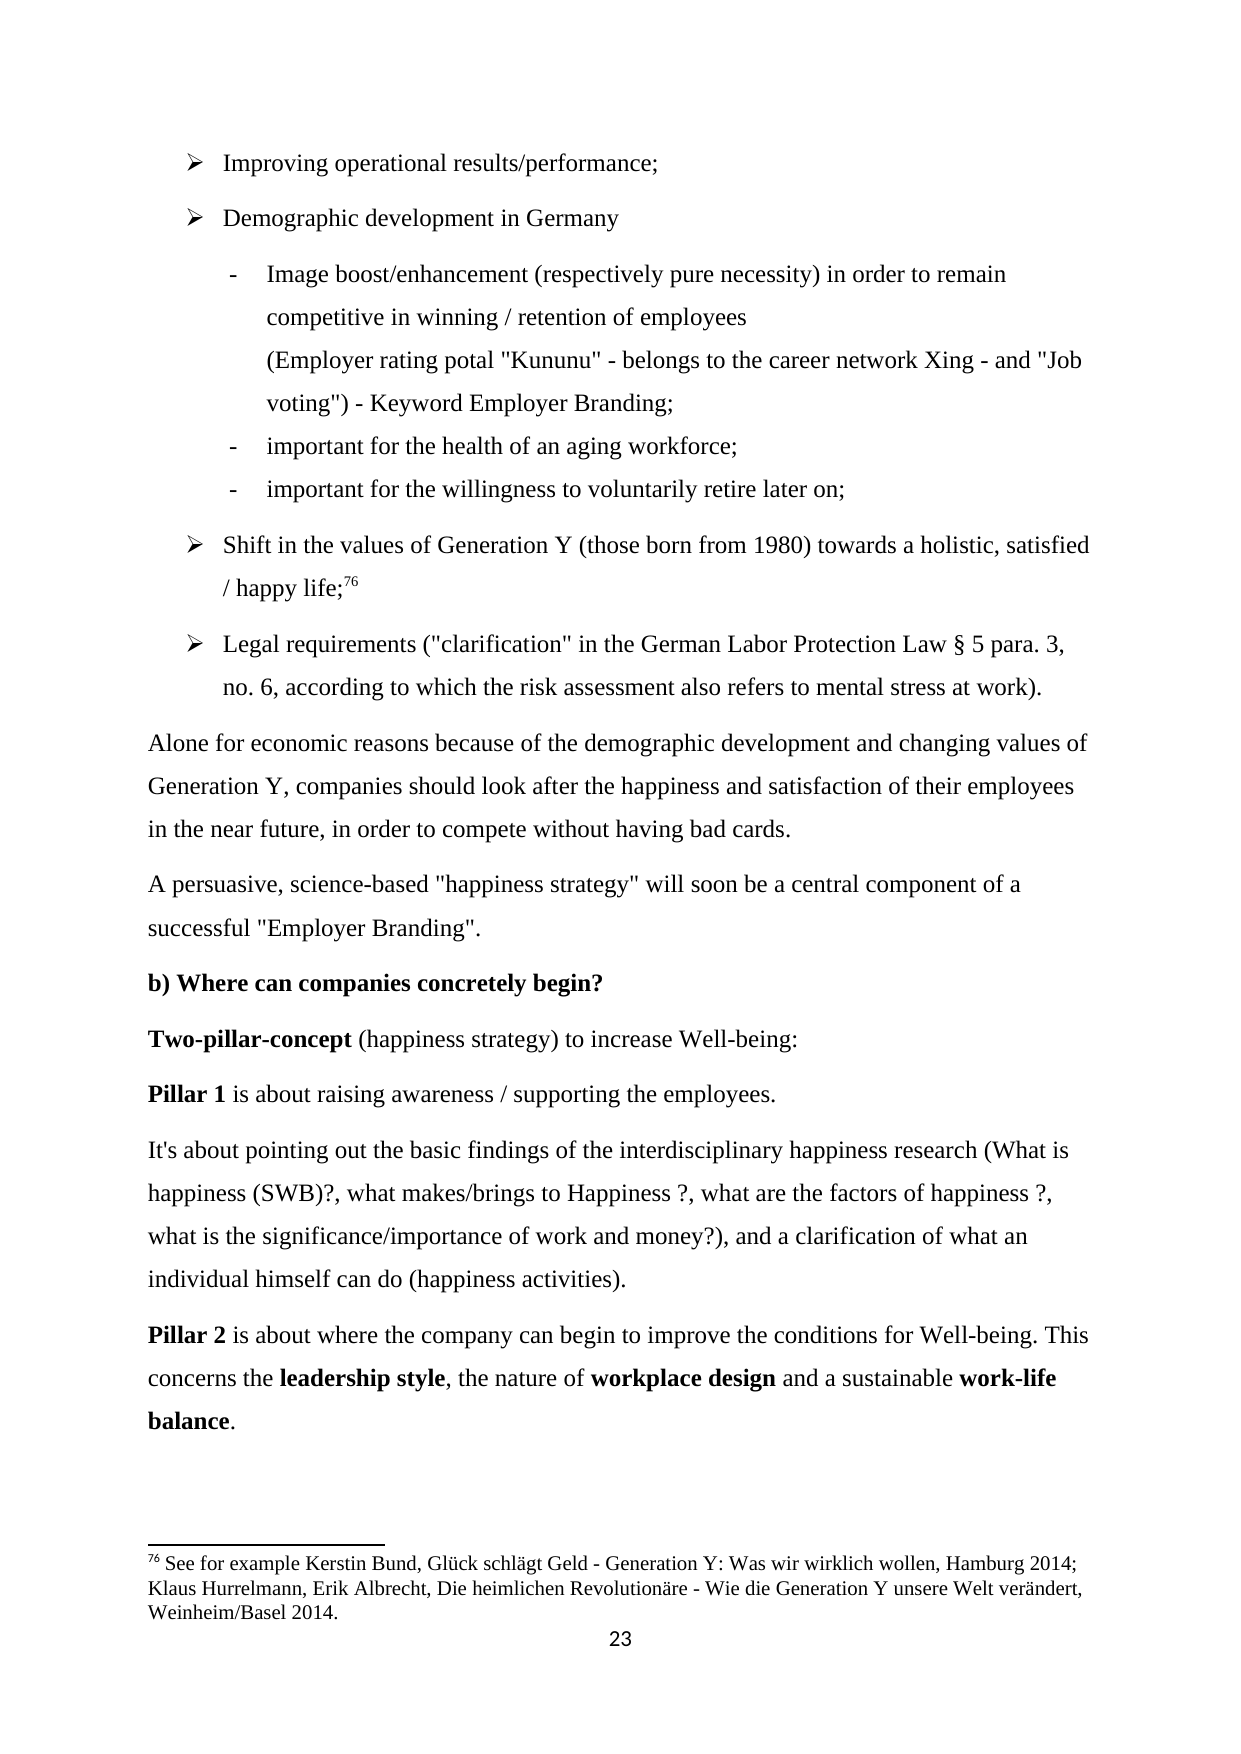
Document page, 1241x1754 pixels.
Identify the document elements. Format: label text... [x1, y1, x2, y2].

list important for the health of an aging workforce; [229, 431, 1093, 460]
list Legal requirements ("clarification" in the German Labor Protection Law § 5 para. 3, no. 6, according to which the risk assessment also refers to mental stress at work). [185, 629, 1093, 701]
list important for the willingness to voluntarily retire later on; [229, 474, 1093, 503]
list Demographic development in Germany [185, 203, 1093, 232]
list Improving operational results/performance; [185, 148, 1093, 176]
text It's about pointing out the basic findings of the interdisciplinary happiness research (What is happiness (SWB)?, what makes/brings to Happiness ?, what are the factors of happiness ?, what is the significance/importance of work and money?), and a clarification of what an individual himself can do (happiness activities). [148, 1135, 1093, 1293]
text A persuasive, science-based "happiness strategy" will soon be a central component of a successful "Employer Branding". [148, 869, 1093, 941]
list Image boost/enhancement (respectively pure necessity) in order to remain competitive in winning / retention of employees [229, 259, 1093, 331]
text Pillar 1 is about raising awareness / supporting the employees. [148, 1079, 1093, 1108]
text Pillar 2 is about where the company can begin to improve the conditions for Well-being. This concerns the leadership style, the nature of workplace design and a sustainable work-life balance. [148, 1320, 1093, 1435]
list Shift in the values of Generation Y (those born from 1980) towards a holistic, satisfied / happy life; [185, 530, 1093, 602]
list (Employer rating potal "Kununu" - belongs to the career network Xing - and "Job voting") - Keyword Employer Branding; [266, 345, 1093, 417]
text Alone for economic reasons because of the demographic development and changing values of Generation Y, companies should look after the happiness and satisfaction of their employees in the near future, in order to compete without having bad cards. [148, 728, 1093, 843]
text Two-pillar-concept (happiness strategy) to increase Well-being: [148, 1024, 1093, 1053]
text b) Where can companies concretely begin? [148, 968, 1093, 997]
